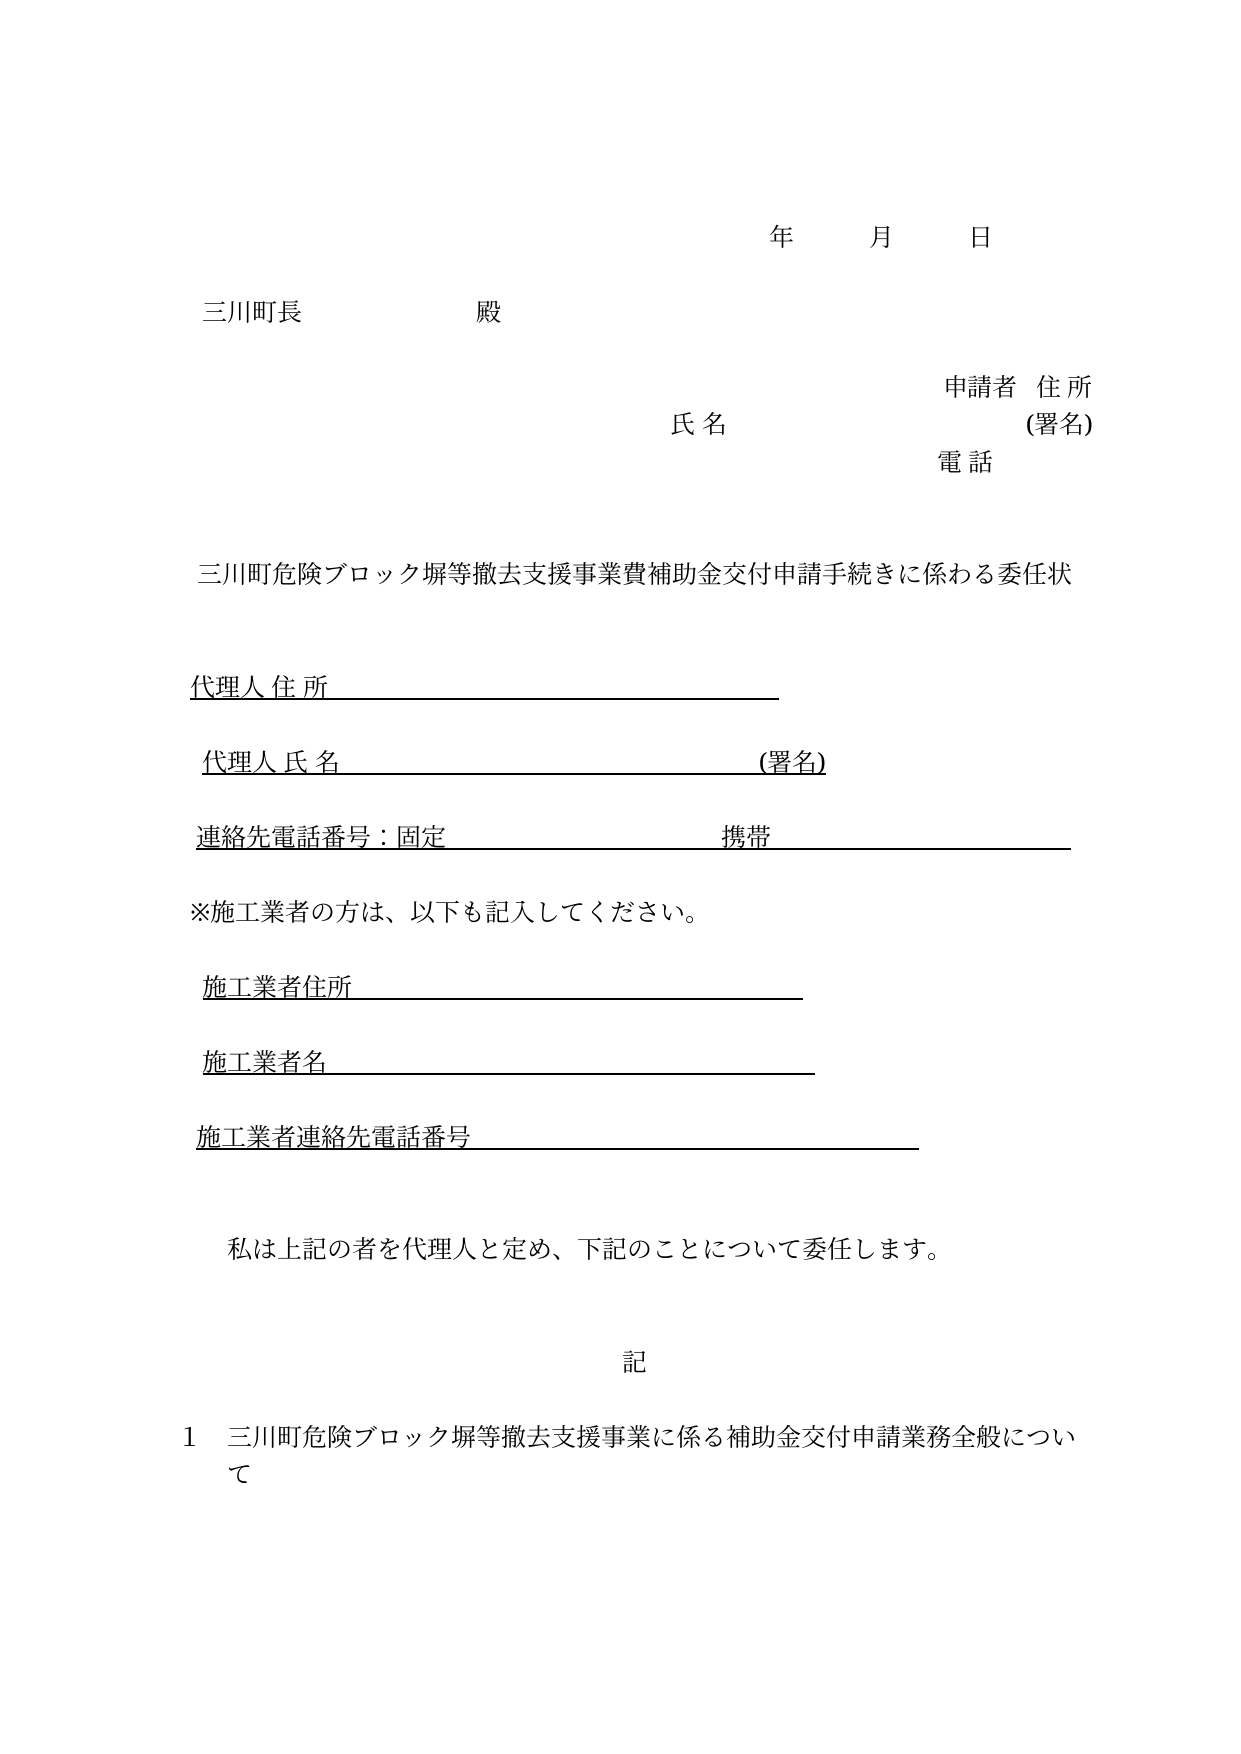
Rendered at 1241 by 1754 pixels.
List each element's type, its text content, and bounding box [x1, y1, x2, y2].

text 記 [177, 1342, 1093, 1379]
text 年 月 日 [177, 217, 993, 254]
text 電 話 [177, 442, 993, 479]
text 施工業者連絡先電話番号 [177, 1117, 1093, 1154]
text 連絡先電話番号：固定 携帯 [177, 817, 1093, 854]
text ※施工業者の方は、以下も記入してください。 [177, 892, 1093, 929]
text 三川町危険ブロック塀等撤去支援事業費補助金交付申請手続きに係わる委任状 [177, 554, 1093, 592]
text 代理人 氏 名 (署名) [177, 742, 1093, 779]
text １ 三川町危険ブロック塀等撤去支援事業に係る補助金交付申請業務全般について [177, 1417, 1093, 1492]
text 私は上記の者を代理人と定め、下記のことについて委任します。 [177, 1229, 1093, 1267]
text 施工業者名 [177, 1042, 1093, 1079]
text 三川町長 殿 [177, 292, 1093, 329]
text 代理人 住 所 [177, 667, 1093, 704]
text 氏 名 (署名) [177, 404, 1093, 442]
text 施工業者住所 [177, 967, 1093, 1004]
text 申請者 住 所 [177, 367, 1093, 404]
